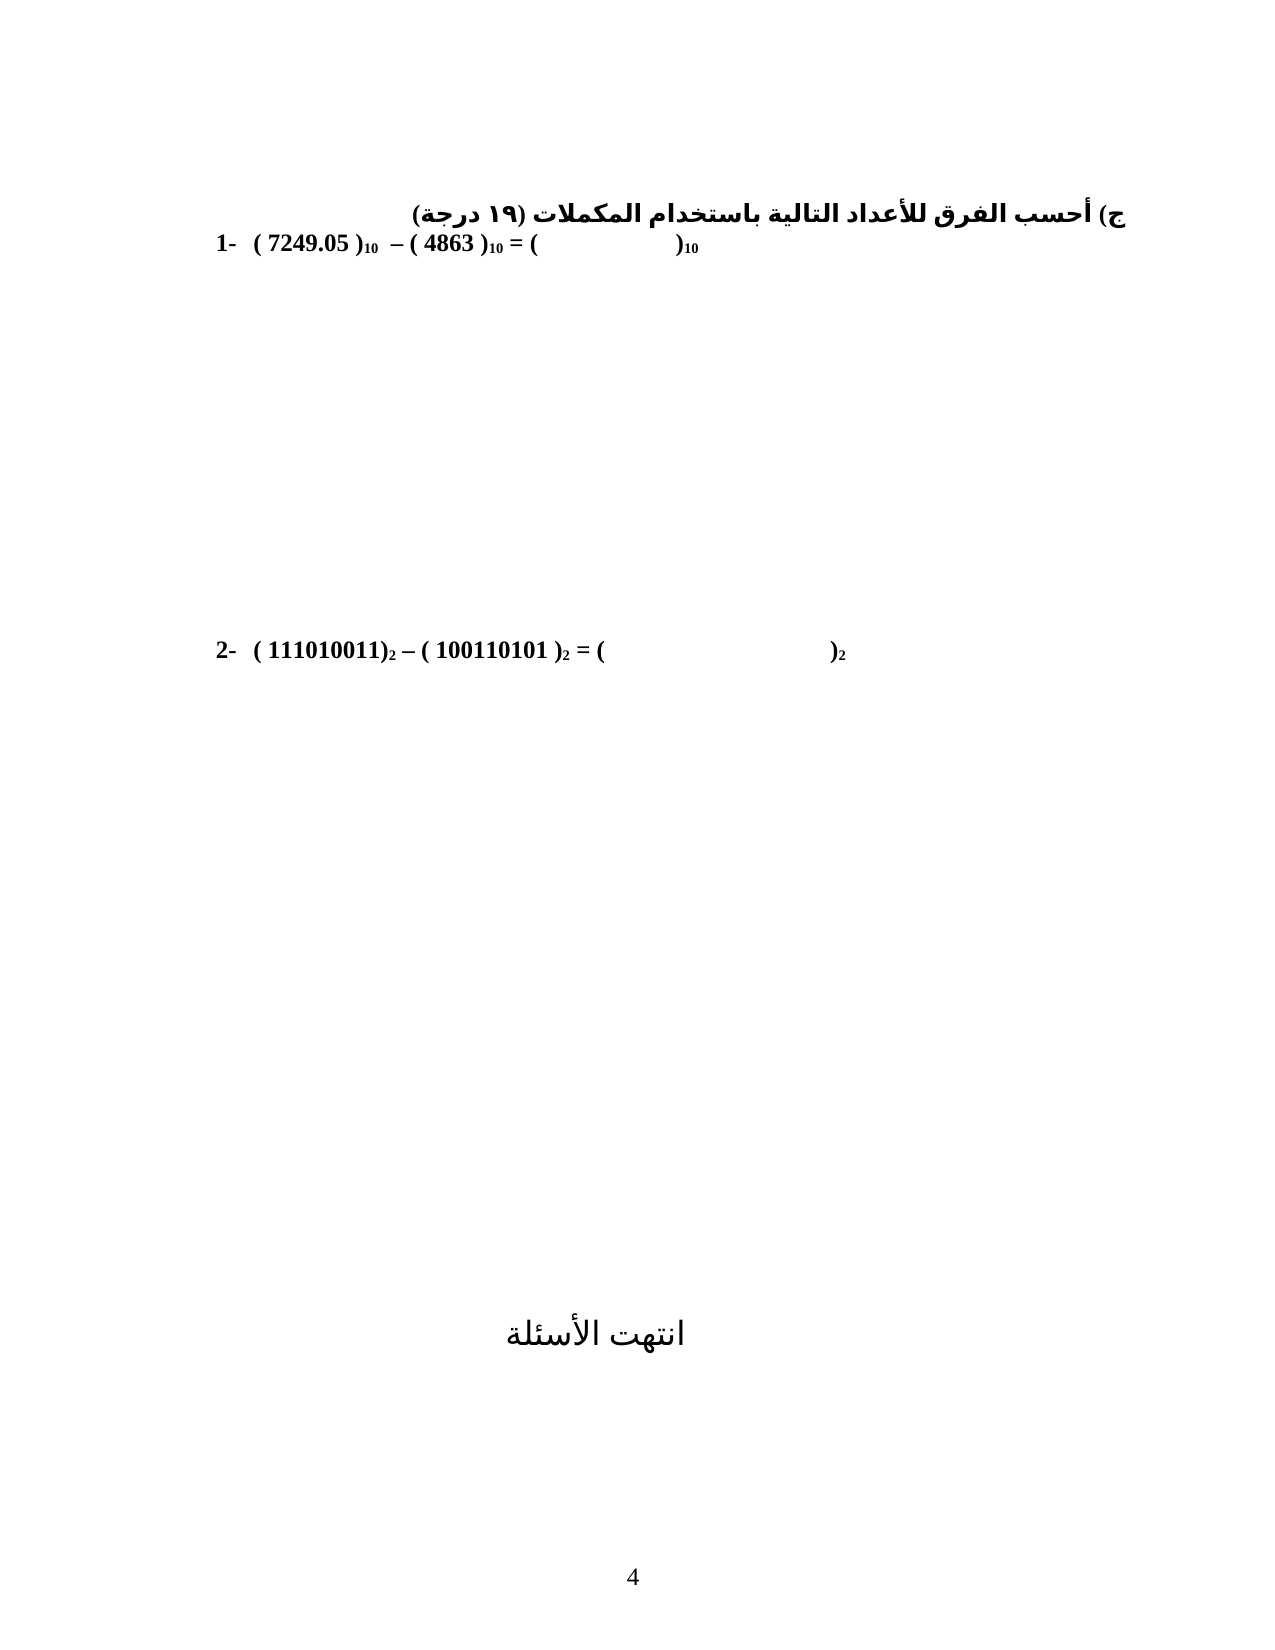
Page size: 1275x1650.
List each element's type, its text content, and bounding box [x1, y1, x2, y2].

text ج) أحسب الفرق للأعداد التالية باستخدام المكملات (١٩ درجة) [141, 199, 1125, 228]
list ( 7249.05 )10 – ( 4863 )10 = ( )10 [216, 228, 1125, 257]
list ( 111010011)2 – ( 100110101 )2 = ( )2 [216, 635, 1125, 664]
text انتهت الأسئلة [141, 1314, 1125, 1353]
